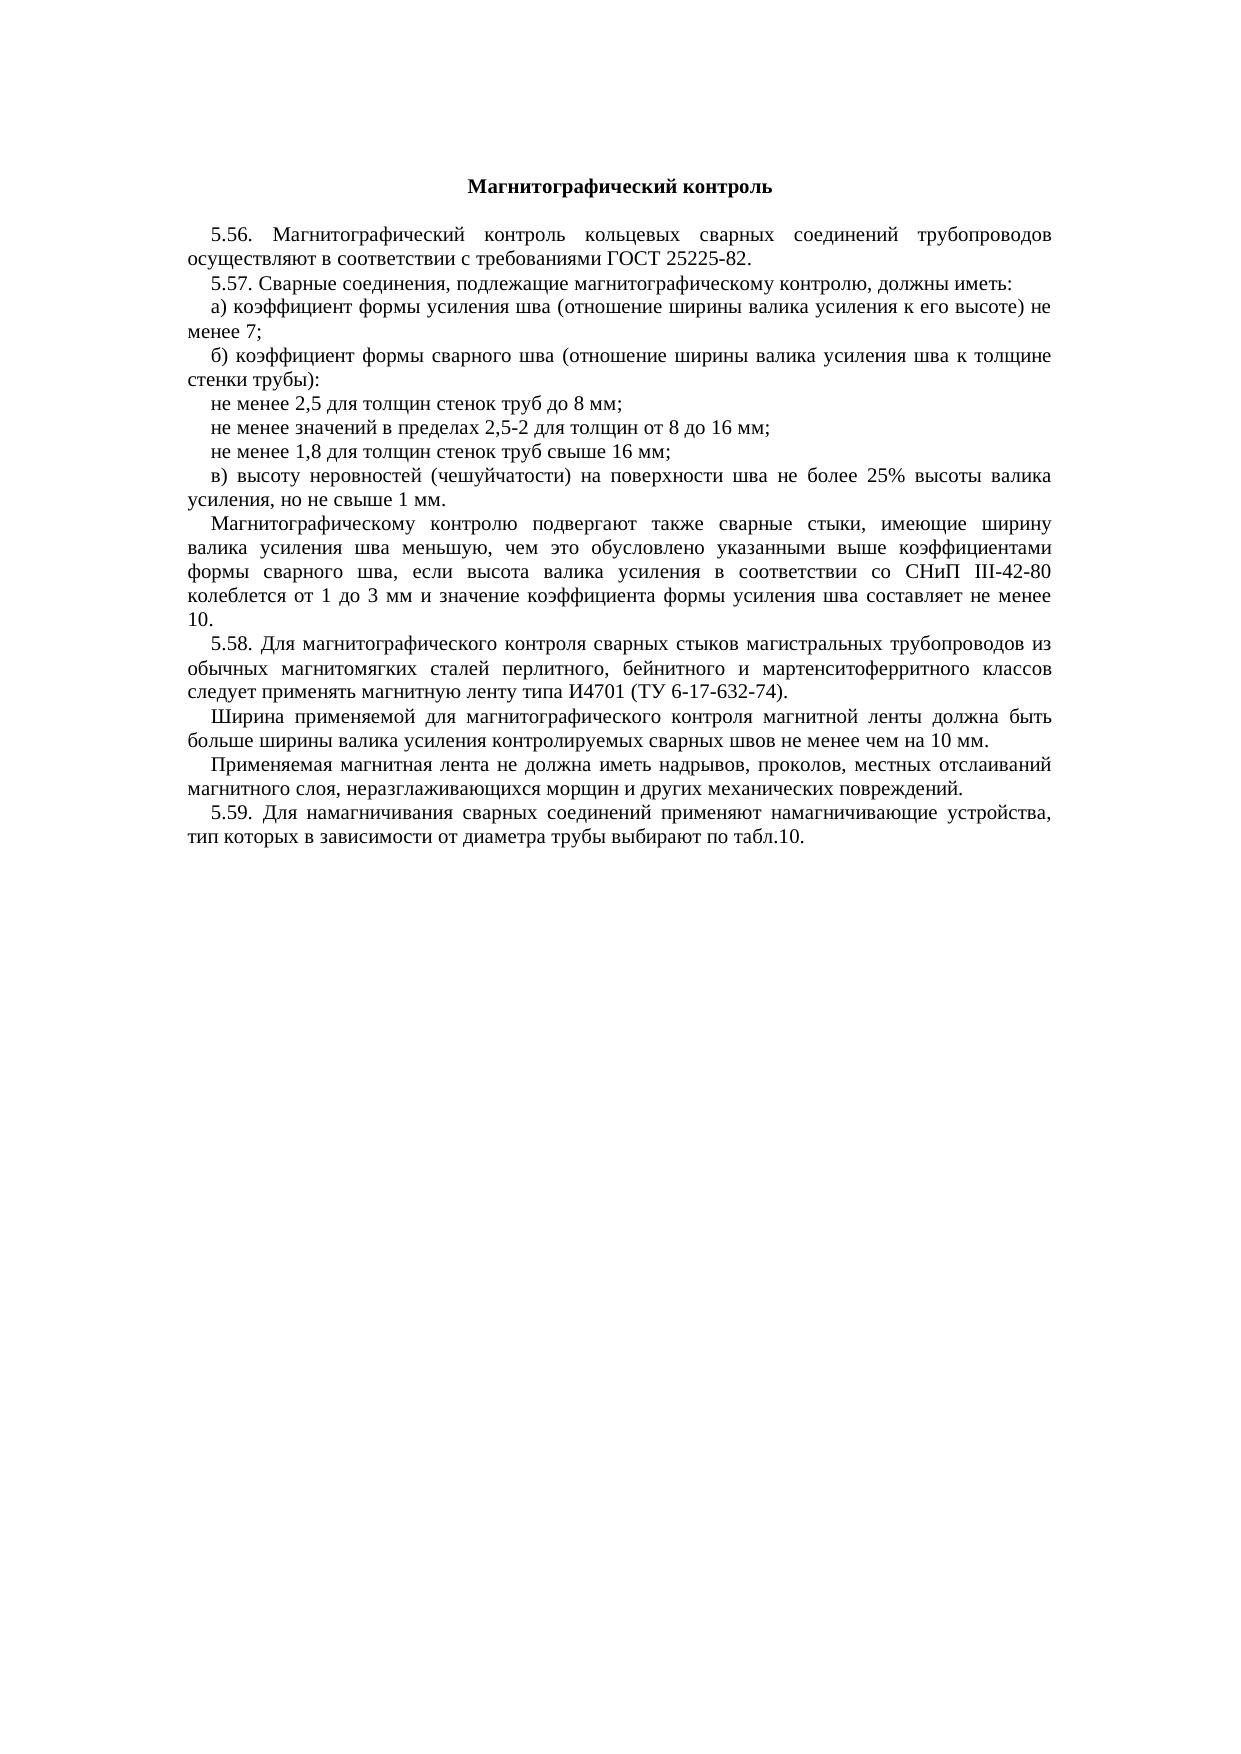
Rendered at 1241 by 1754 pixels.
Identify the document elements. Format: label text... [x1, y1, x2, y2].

text в) высоту неровностей (чешуйчатости) на поверхности шва не более 25% высоты валика усиления, но не свыше 1 мм. [187, 463, 1053, 511]
text Магнитографическому контролю подвергают также сварные стыки, имеющие ширину валика усиления шва меньшую, чем это обусловлено указанными выше коэффициентами формы сварного шва, если высота валика усиления в соответствии со СНиП III-42-80 колеблется от 1 до 3 мм и значение коэффициента формы усиления шва составляет не менее 10. [187, 511, 1053, 631]
text не менее 1,8 для толщин стенок труб свыше 16 мм; [187, 439, 1053, 463]
text б) коэффициент формы сварного шва (отношение ширины валика усиления шва к толщине стенки трубы): [187, 342, 1053, 391]
text 5.56. Магнитографический контроль кольцевых сварных соединений трубопроводов осуществляют в соответствии с требованиями ГОСТ 25225-82. [187, 222, 1053, 270]
text а) коэффициент формы усиления шва (отношение ширины валика усиления к его высоте) не менее 7; [187, 294, 1053, 342]
text 5.58. Для магнитографического контроля сварных стыков магистральных трубопроводов из обычных магнитомягких сталей перлитного, бейнитного и мартенситоферритного классов следует применять магнитную ленту типа И4701 (ТУ 6-17-632-74). [187, 631, 1053, 703]
subtitle Магнитографический контроль [187, 174, 1053, 198]
text Применяемая магнитная лента не должна иметь надрывов, проколов, местных отслаиваний магнитного слоя, неразглаживающихся морщин и других механических повреждений. [187, 752, 1053, 800]
text Ширина применяемой для магнитографического контроля магнитной ленты должна быть больше ширины валика усиления контролируемых сварных швов не менее чем на 10 мм. [187, 703, 1053, 752]
text не менее 2,5 для толщин стенок труб до 8 мм; [187, 391, 1053, 415]
text 5.57. Сварные соединения, подлежащие магнитографическому контролю, должны иметь: [187, 270, 1053, 294]
text не менее значений в пределах 2,5-2 для толщин от 8 до 16 мм; [187, 415, 1053, 439]
text 5.59. Для намагничивания сварных соединений применяют намагничивающие устройства, тип которых в зависимости от диаметра трубы выбирают по табл.10. [187, 800, 1053, 848]
